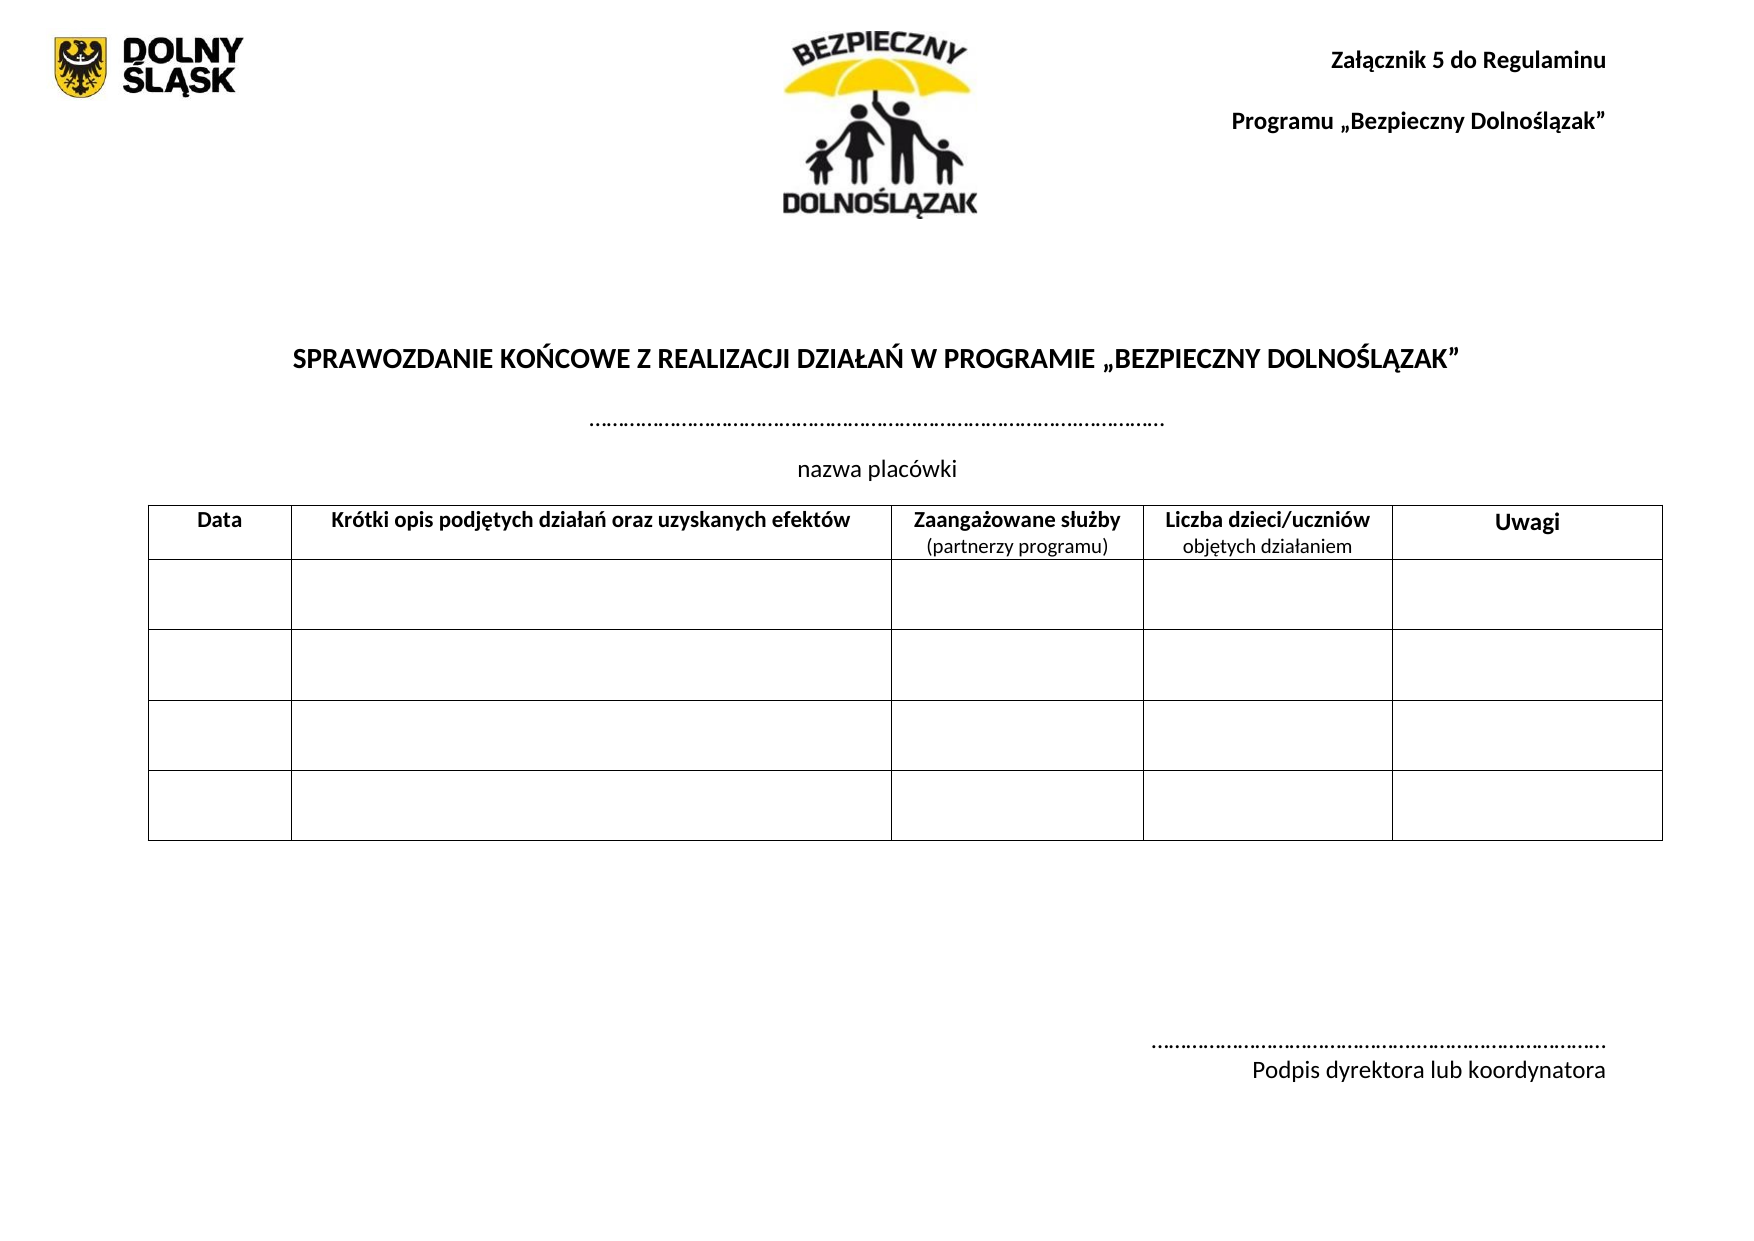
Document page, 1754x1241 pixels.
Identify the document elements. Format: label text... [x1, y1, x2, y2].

table_cell [292, 560, 891, 629]
table_cell [292, 630, 891, 699]
table_cell [1393, 630, 1662, 699]
table_header Krótki opis podjętych działań oraz uzyskanych efektów [292, 506, 891, 559]
table_cell [292, 701, 891, 770]
table_cell [292, 771, 891, 840]
table_header Uwagi [1393, 506, 1662, 559]
table_cell [1393, 560, 1662, 629]
table_cell [1393, 701, 1662, 770]
text nazwa placówki [148, 453, 1606, 484]
table_cell [1144, 771, 1392, 840]
table_cell [149, 560, 291, 629]
text ……………………………………….…………………………… [148, 1024, 1606, 1054]
table_cell [892, 701, 1143, 770]
table_cell [149, 701, 291, 770]
table_header Liczba dzieci/uczniów objętych działaniem [1144, 506, 1392, 559]
text Podpis dyrektora lub koordynatora [148, 1054, 1606, 1085]
table_cell [1393, 771, 1662, 840]
table_cell [1144, 630, 1392, 699]
table_cell [1144, 560, 1392, 629]
picture [45, 28, 245, 101]
table_cell [1144, 701, 1392, 770]
text SPRAWOZDANIE KOŃCOWE Z REALIZACJI DZIAŁAŃ W PROGRAMIE „BEZPIECZNY DOLNOŚLĄZAK” [148, 340, 1606, 376]
table_cell [892, 560, 1143, 629]
table_cell [149, 630, 291, 699]
picture [783, 31, 978, 219]
table_cell [892, 630, 1143, 699]
table_cell [892, 771, 1143, 840]
table_cell [149, 771, 291, 840]
table_header Zaangażowane służby (partnerzy programu) [892, 506, 1143, 559]
text ………………………………………………………………………….…………… [148, 402, 1606, 432]
table_header Data [149, 506, 291, 559]
